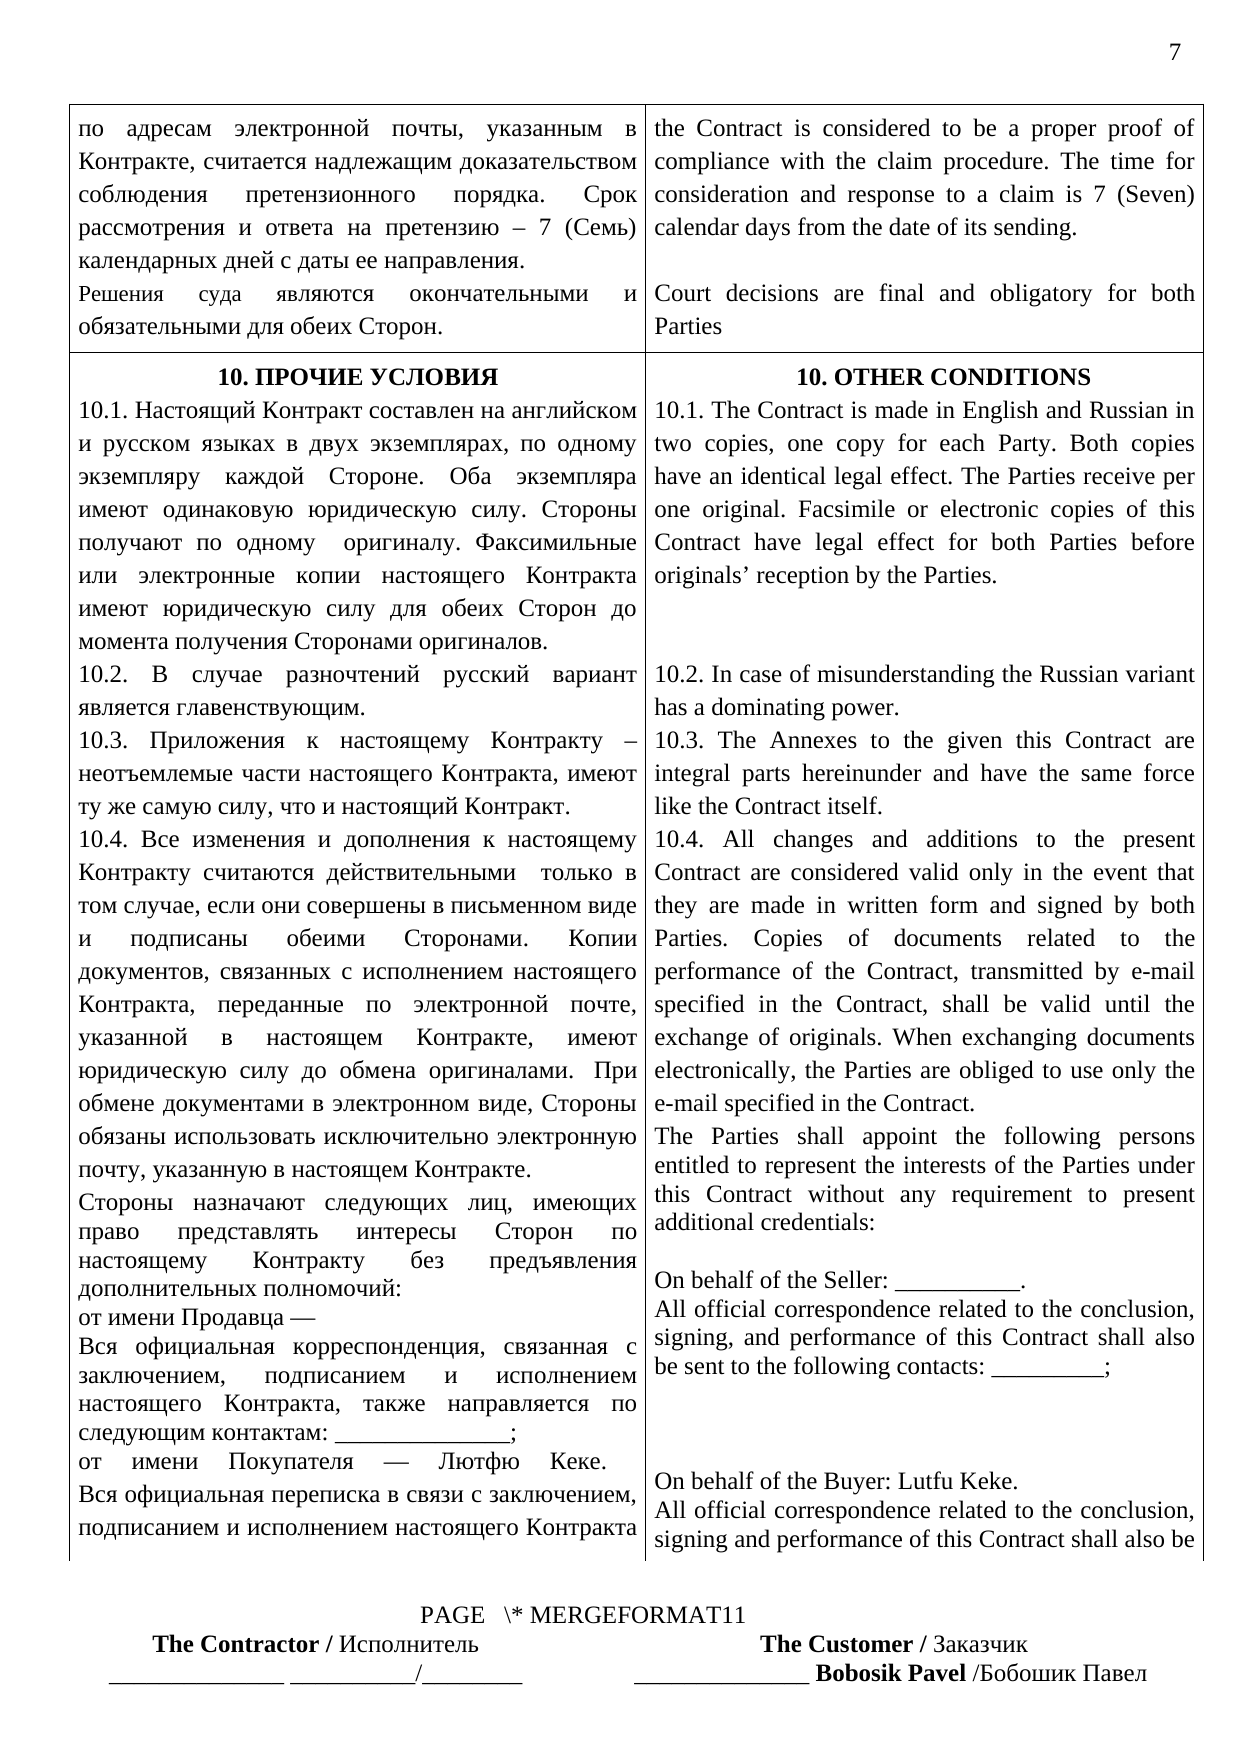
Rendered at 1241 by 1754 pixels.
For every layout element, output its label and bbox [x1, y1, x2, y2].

table_cell [646, 105, 1203, 352]
table_cell [70, 353, 645, 1561]
table_cell [70, 105, 645, 352]
table_cell [646, 353, 1203, 1561]
